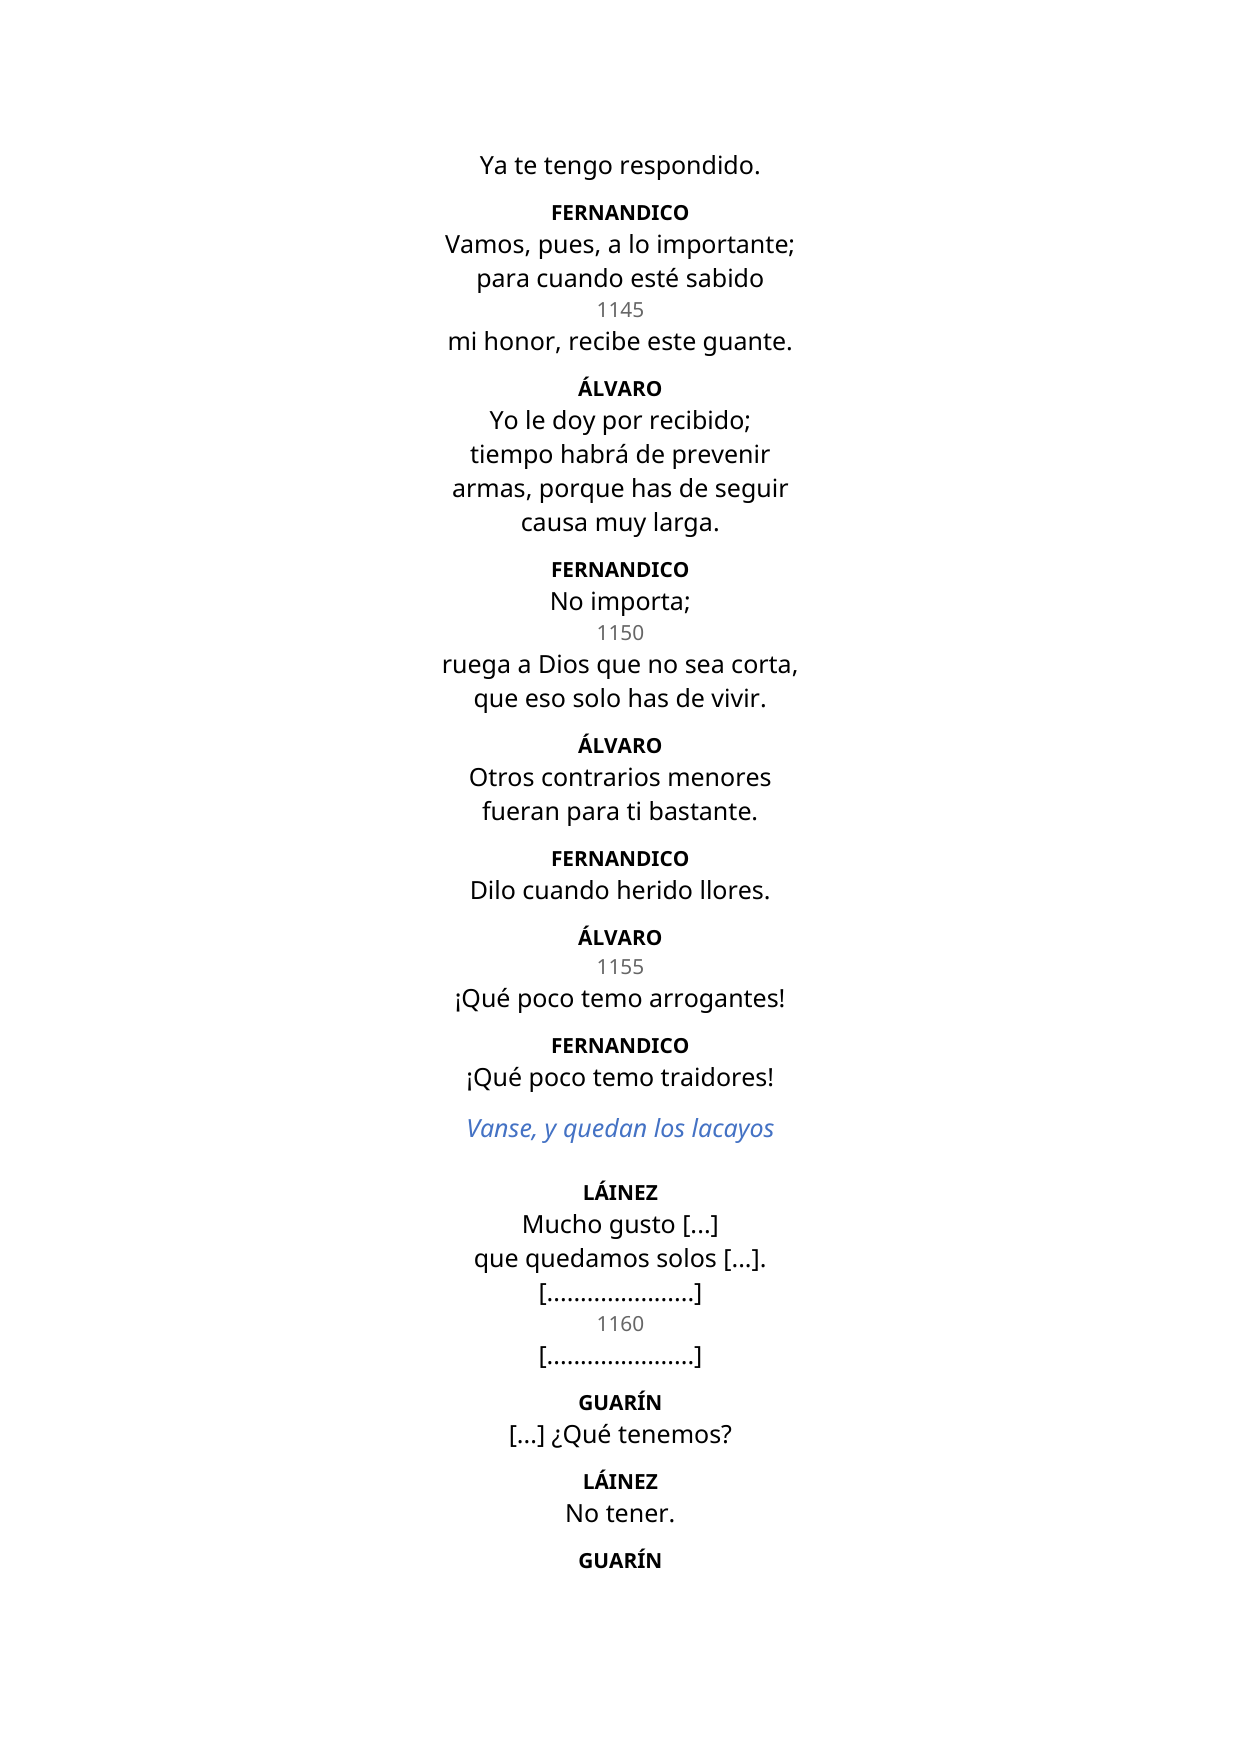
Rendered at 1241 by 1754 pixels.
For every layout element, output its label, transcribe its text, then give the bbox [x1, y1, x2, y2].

text GUARÍN [177, 1388, 1063, 1417]
text 1150 [177, 618, 1063, 646]
text 1155 [177, 952, 1063, 980]
text ruega a Dios que no sea corta, [177, 646, 1063, 680]
text FERNANDICO [177, 555, 1063, 584]
text ÁLVARO [177, 923, 1063, 952]
text para cuando esté sabido [177, 261, 1063, 295]
text Mucho gusto [...] [177, 1207, 1063, 1241]
text FERNANDICO [177, 198, 1063, 227]
text LÁINEZ [177, 1467, 1063, 1496]
text Vamos, pues, a lo importante; [177, 227, 1063, 261]
text LÁINEZ [177, 1178, 1063, 1207]
text ÁLVARO [177, 731, 1063, 759]
text ¡Qué poco temo traidores! [177, 1059, 1063, 1094]
text Ya te tengo respondido. [177, 148, 1063, 182]
text Otros contrarios menores [177, 759, 1063, 794]
text ¡Qué poco temo arrogantes! [177, 980, 1063, 1014]
text armas, porque has de seguir [177, 471, 1063, 505]
text FERNANDICO [177, 1031, 1063, 1059]
text 1145 [177, 295, 1063, 323]
text ÁLVARO [177, 374, 1063, 402]
text que eso solo has de vivir. [177, 680, 1063, 714]
text [......................] [177, 1337, 1063, 1372]
text Dilo cuando herido llores. [177, 873, 1063, 907]
text GUARÍN [177, 1547, 1063, 1575]
text 1160 [177, 1309, 1063, 1337]
text que quedamos solos [...]. [177, 1241, 1063, 1275]
text No importa; [177, 584, 1063, 618]
text tiempo habrá de prevenir [177, 437, 1063, 471]
text Yo le doy por recibido; [177, 402, 1063, 437]
text mi honor, recibe este guante. [177, 323, 1063, 357]
text [......................] [177, 1275, 1063, 1309]
text [...] ¿Qué tenemos? [177, 1417, 1063, 1451]
text causa muy larga. [177, 505, 1063, 539]
text fueran para ti bastante. [177, 794, 1063, 828]
text No tener. [177, 1496, 1063, 1530]
text Vanse, y quedan los lacayos [177, 1110, 1063, 1144]
text FERNANDICO [177, 844, 1063, 873]
